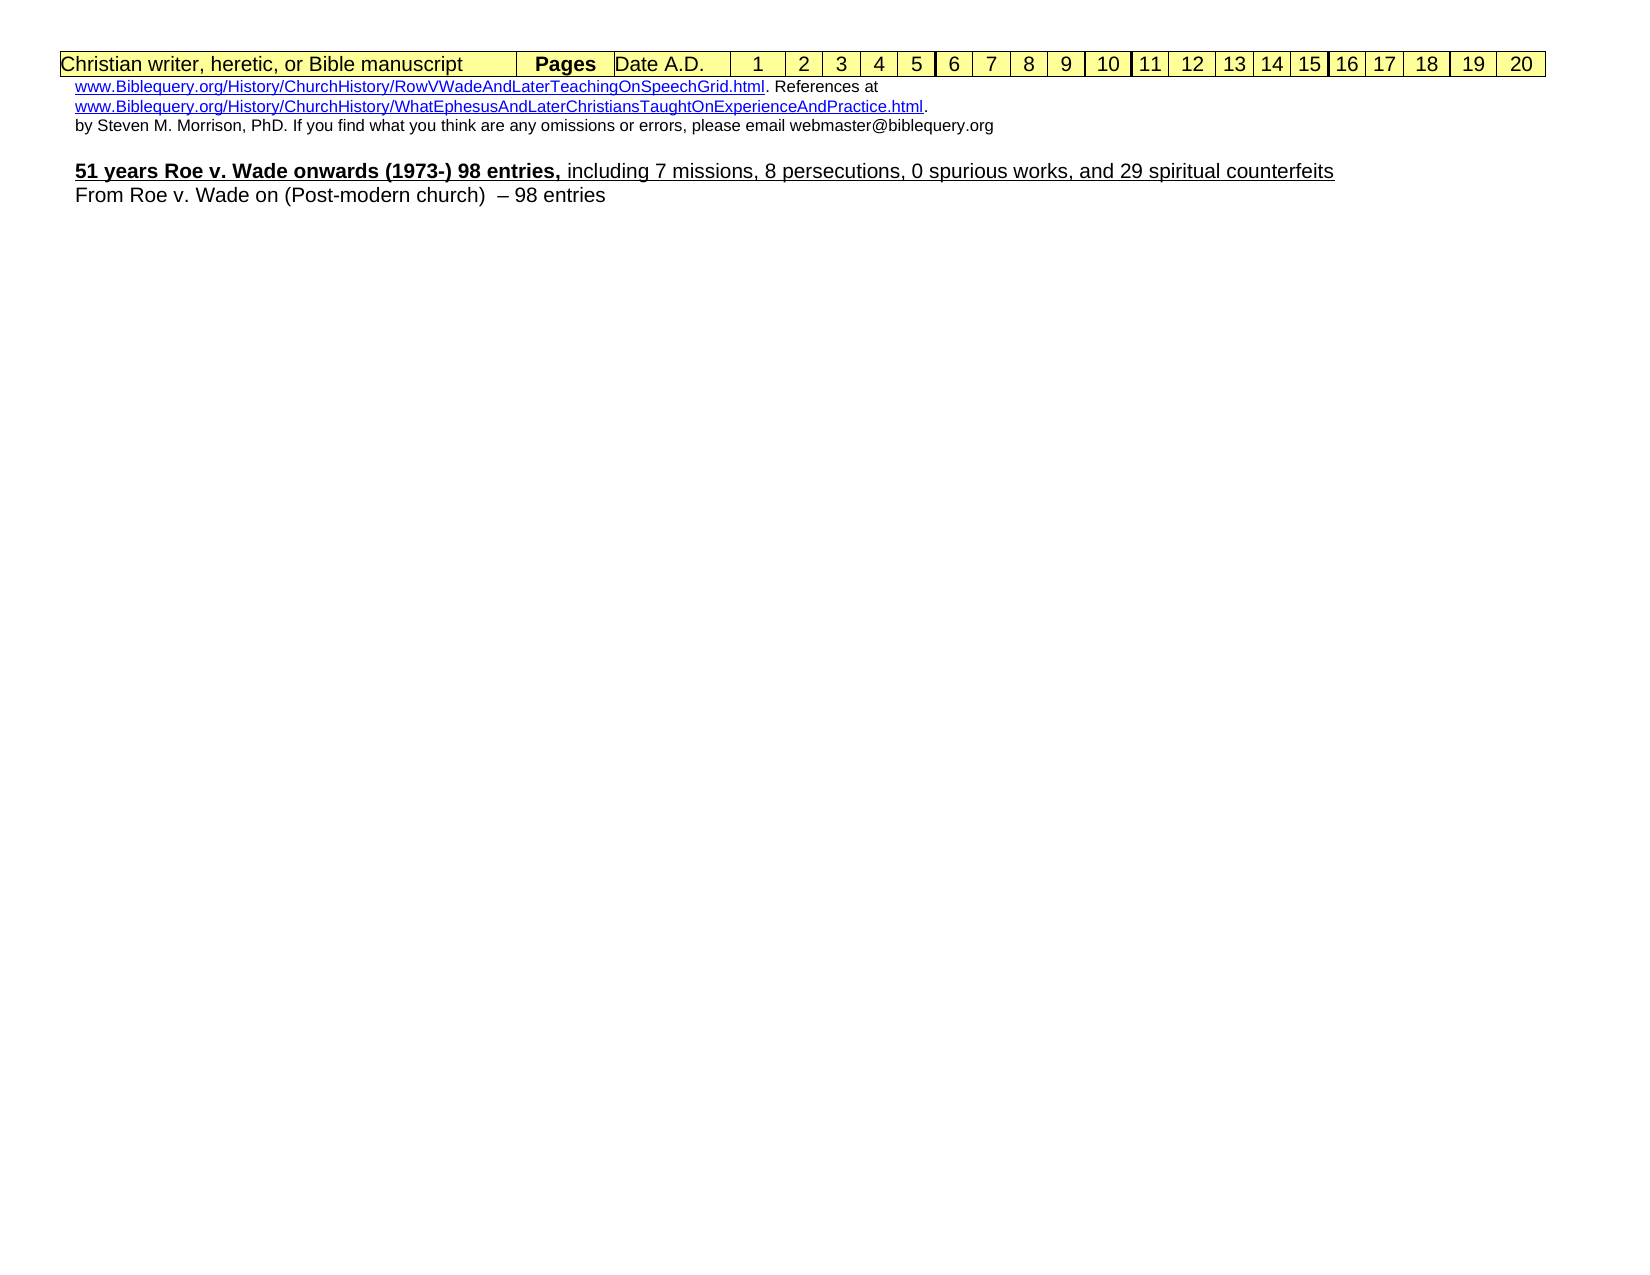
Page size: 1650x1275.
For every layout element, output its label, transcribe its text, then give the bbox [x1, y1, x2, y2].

text 51 years Roe v. Wade onwards (1973-) 98 entries, including 7 missions, 8 persecutions, 0 spurious works, and 29 spiritual counterfeits [75, 159, 1573, 183]
table_cell 13 [1216, 52, 1253, 76]
text www.Biblequery.org/History/ChurchHistory/RowVWadeAndLaterTeachingOnSpeechGrid.html. References at www.Biblequery.org/History/ChurchHistory/WhatEphesusAndLaterChristiansTaughtOnExperienceAndPractice.html. [75, 77, 1573, 116]
table_cell 12 [1169, 52, 1215, 76]
table_cell 17 [1366, 52, 1403, 76]
table_cell 10 [1086, 52, 1130, 76]
table_cell 11 [1133, 52, 1168, 76]
table_cell 4 [861, 52, 897, 76]
table_cell 8 [1011, 52, 1047, 76]
table_cell 3 [823, 52, 860, 76]
table_cell 19 [1451, 52, 1496, 76]
table_cell 9 [1048, 52, 1084, 76]
text by Steven M. Morrison, PhD. If you find what you think are any omissions or errors, please email webmaster@biblequery.org [75, 116, 1573, 135]
table_cell 7 [973, 52, 1010, 76]
text From Roe v. Wade on (Post-modern church) – 98 entries [75, 183, 1573, 207]
table_cell Christian writer, heretic, or Bible manuscript [61, 52, 516, 76]
table_cell 16 [1330, 52, 1365, 76]
table_cell 20 [1497, 52, 1545, 76]
table_cell 6 [937, 52, 972, 76]
table_cell 1 [731, 52, 785, 76]
table_cell Pages [517, 52, 614, 76]
table_cell Date A.D. [615, 52, 730, 76]
table_cell 14 [1254, 52, 1290, 76]
table_cell 5 [898, 52, 934, 76]
table_cell 18 [1404, 52, 1449, 76]
table_cell 15 [1291, 52, 1327, 76]
table_cell 2 [786, 52, 822, 76]
